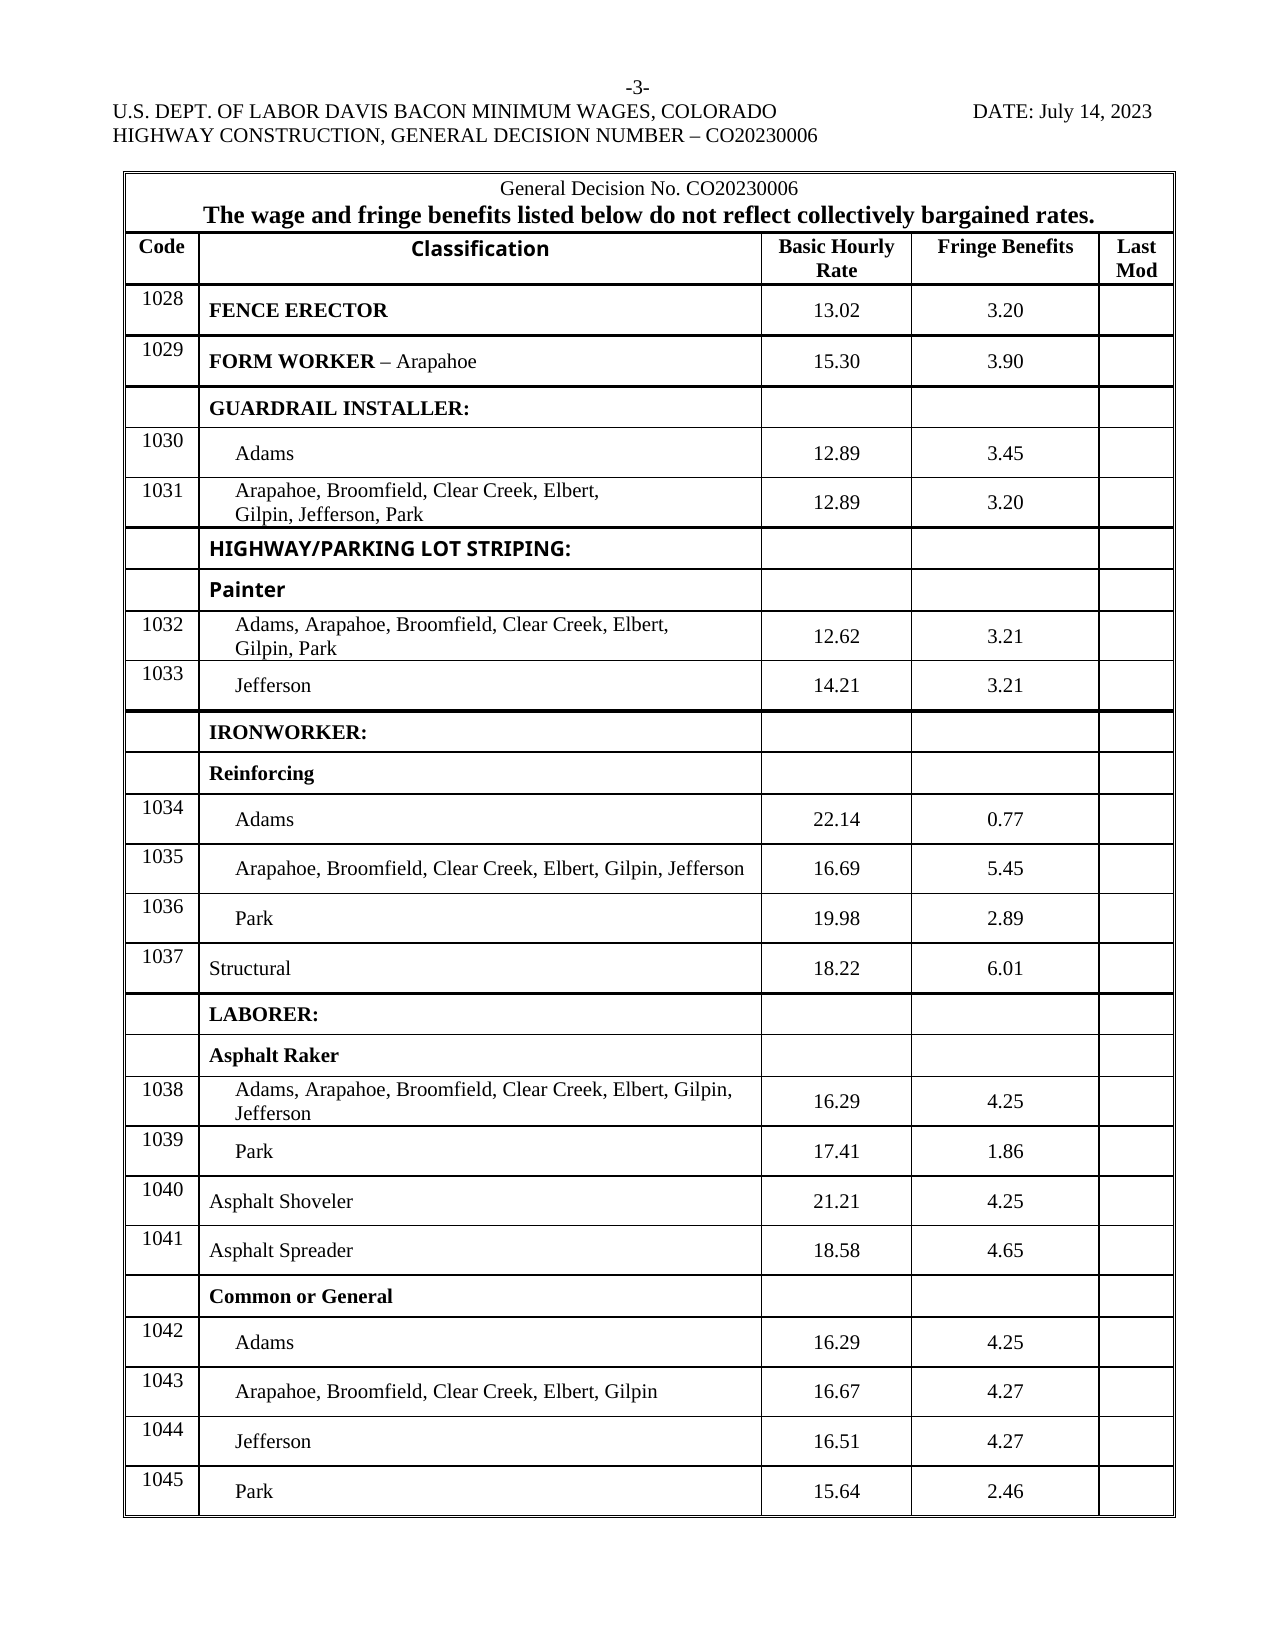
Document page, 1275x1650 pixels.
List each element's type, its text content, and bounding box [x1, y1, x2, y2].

table_cell 3.20 [912, 286, 1098, 334]
table_cell [126, 795, 198, 843]
table_cell [1100, 388, 1173, 427]
table_cell FENCE ERECTOR [200, 286, 761, 334]
table_cell 6.01 [912, 944, 1098, 992]
table_cell Structural [200, 944, 761, 992]
table_cell [1100, 428, 1173, 477]
table_cell [912, 529, 1098, 568]
table_cell 17.41 [762, 1127, 911, 1175]
table_cell 12.89 [762, 478, 911, 526]
table_cell [1100, 1077, 1173, 1125]
table_cell [762, 388, 911, 427]
table_cell [1100, 995, 1173, 1034]
table_cell [1100, 1417, 1173, 1465]
table_cell [1100, 1127, 1173, 1175]
table_cell [1100, 753, 1173, 793]
table_cell 16.51 [762, 1417, 911, 1465]
table_cell Common or General [200, 1276, 761, 1316]
table_cell 2.46 [912, 1467, 1098, 1515]
table_cell GUARDRAIL INSTALLER: [200, 388, 761, 427]
table_cell [912, 713, 1098, 751]
table_cell [1100, 795, 1173, 843]
table_cell 3.45 [912, 428, 1098, 477]
table_cell [126, 845, 198, 892]
table_cell 19.98 [762, 894, 911, 942]
table_cell [126, 1177, 198, 1225]
table_cell [1100, 894, 1173, 942]
table_cell Basic Hourly Rate [762, 234, 911, 282]
table_cell 3.90 [912, 337, 1098, 385]
table_cell [912, 753, 1098, 793]
table_cell Arapahoe, Broomfield, Clear Creek, Elbert, Gilpin [200, 1368, 761, 1416]
table_cell Asphalt Spreader [200, 1226, 761, 1274]
table_cell Arapahoe, Broomfield, Clear Creek, Elbert, Gilpin, Jefferson, Park [200, 478, 761, 526]
table_cell 14.21 [762, 661, 911, 709]
table_cell 0.77 [912, 795, 1098, 843]
table_cell [126, 1467, 198, 1515]
table_cell 4.25 [912, 1318, 1098, 1366]
table_cell Jefferson [200, 661, 761, 709]
table_cell 18.58 [762, 1226, 911, 1274]
table_cell 3.21 [912, 612, 1098, 660]
table_cell 2.89 [912, 894, 1098, 942]
table_cell [1100, 1035, 1173, 1076]
table_cell [126, 612, 198, 660]
table_cell 15.30 [762, 337, 911, 385]
table_cell [126, 1226, 198, 1274]
table_cell [126, 388, 198, 427]
table_cell [126, 1417, 198, 1465]
table_cell [1100, 944, 1173, 992]
table_cell Code [126, 234, 198, 282]
table_cell Arapahoe, Broomfield, Clear Creek, Elbert, Gilpin, Jefferson [200, 845, 761, 892]
table_cell Fringe Benefits [912, 234, 1098, 282]
table_cell 15.64 [762, 1467, 911, 1515]
table_cell [1100, 478, 1173, 526]
table_header General Decision No. CO20230006 The wage and fringe benefits listed below do not reflect collectively bargained rates. [126, 174, 1173, 231]
table_cell [126, 661, 198, 709]
table_cell LABORER: [200, 995, 761, 1034]
table_cell [126, 570, 198, 610]
table_cell [1100, 1276, 1173, 1316]
table_cell [912, 995, 1098, 1034]
table_cell [1100, 1318, 1173, 1366]
table_cell [126, 337, 198, 385]
table_cell 21.21 [762, 1177, 911, 1225]
table_cell [762, 995, 911, 1034]
table_cell 12.89 [762, 428, 911, 477]
table_cell [126, 286, 198, 334]
table_cell [1100, 1177, 1173, 1225]
table_cell [126, 1077, 198, 1125]
table_cell FORM WORKER – Arapahoe [200, 337, 761, 385]
table_cell 4.27 [912, 1417, 1098, 1465]
table_cell [126, 1318, 198, 1366]
table_cell [1100, 1467, 1173, 1515]
table_cell [1100, 845, 1173, 892]
table_cell 4.65 [912, 1226, 1098, 1274]
table_cell [126, 894, 198, 942]
table_cell [762, 570, 911, 610]
table_cell [126, 1127, 198, 1175]
table_cell 3.20 [912, 478, 1098, 526]
table_cell [912, 1035, 1098, 1076]
table_cell [126, 428, 198, 477]
table_cell [126, 529, 198, 568]
table_cell [1100, 1226, 1173, 1274]
table_cell [126, 713, 198, 751]
table_cell HIGHWAY/PARKING LOT STRIPING: [200, 529, 761, 568]
table_cell [126, 1368, 198, 1416]
table_cell Classification [200, 234, 761, 282]
table_cell [1100, 1368, 1173, 1416]
table_cell [1100, 612, 1173, 660]
table_cell 4.25 [912, 1077, 1098, 1125]
table_cell 13.02 [762, 286, 911, 334]
table_cell 1.86 [912, 1127, 1098, 1175]
table_cell 16.67 [762, 1368, 911, 1416]
table_cell [1100, 570, 1173, 610]
table_cell [762, 529, 911, 568]
table_cell Last Mod [1100, 234, 1173, 282]
table_cell Asphalt Raker [200, 1035, 761, 1076]
table_cell Reinforcing [200, 753, 761, 793]
table_cell [126, 478, 198, 526]
table_cell [762, 1276, 911, 1316]
table_cell Adams [200, 428, 761, 477]
table_cell IRONWORKER: [200, 713, 761, 751]
table_cell [1100, 337, 1173, 385]
table_cell 18.22 [762, 944, 911, 992]
table_cell [762, 713, 911, 751]
table_cell [912, 570, 1098, 610]
table_cell Painter [200, 570, 761, 610]
table_cell [1100, 286, 1173, 334]
table_cell [126, 753, 198, 793]
table_cell 4.25 [912, 1177, 1098, 1225]
table_cell [126, 995, 198, 1034]
table_cell Asphalt Shoveler [200, 1177, 761, 1225]
table_cell Jefferson [200, 1417, 761, 1465]
table_cell [1100, 713, 1173, 751]
table_cell 5.45 [912, 845, 1098, 892]
table_cell [762, 753, 911, 793]
table_cell Adams, Arapahoe, Broomfield, Clear Creek, Elbert, Gilpin, Jefferson [200, 1077, 761, 1125]
table_cell [126, 944, 198, 992]
table_cell Park [200, 894, 761, 942]
table_cell 22.14 [762, 795, 911, 843]
table_cell Adams, Arapahoe, Broomfield, Clear Creek, Elbert, Gilpin, Park [200, 612, 761, 660]
table_cell [126, 1276, 198, 1316]
table_cell 16.29 [762, 1077, 911, 1125]
table_cell [912, 1276, 1098, 1316]
table_cell 12.62 [762, 612, 911, 660]
table_cell [912, 388, 1098, 427]
table_cell [1100, 661, 1173, 709]
table_cell Park [200, 1127, 761, 1175]
table_cell 3.21 [912, 661, 1098, 709]
table_cell Adams [200, 1318, 761, 1366]
table_cell 16.29 [762, 1318, 911, 1366]
table_cell 4.27 [912, 1368, 1098, 1416]
table_cell [1100, 529, 1173, 568]
table_cell [762, 1035, 911, 1076]
table_cell Park [200, 1467, 761, 1515]
table_cell Adams [200, 795, 761, 843]
table_cell [126, 1035, 198, 1076]
table_cell 16.69 [762, 845, 911, 892]
